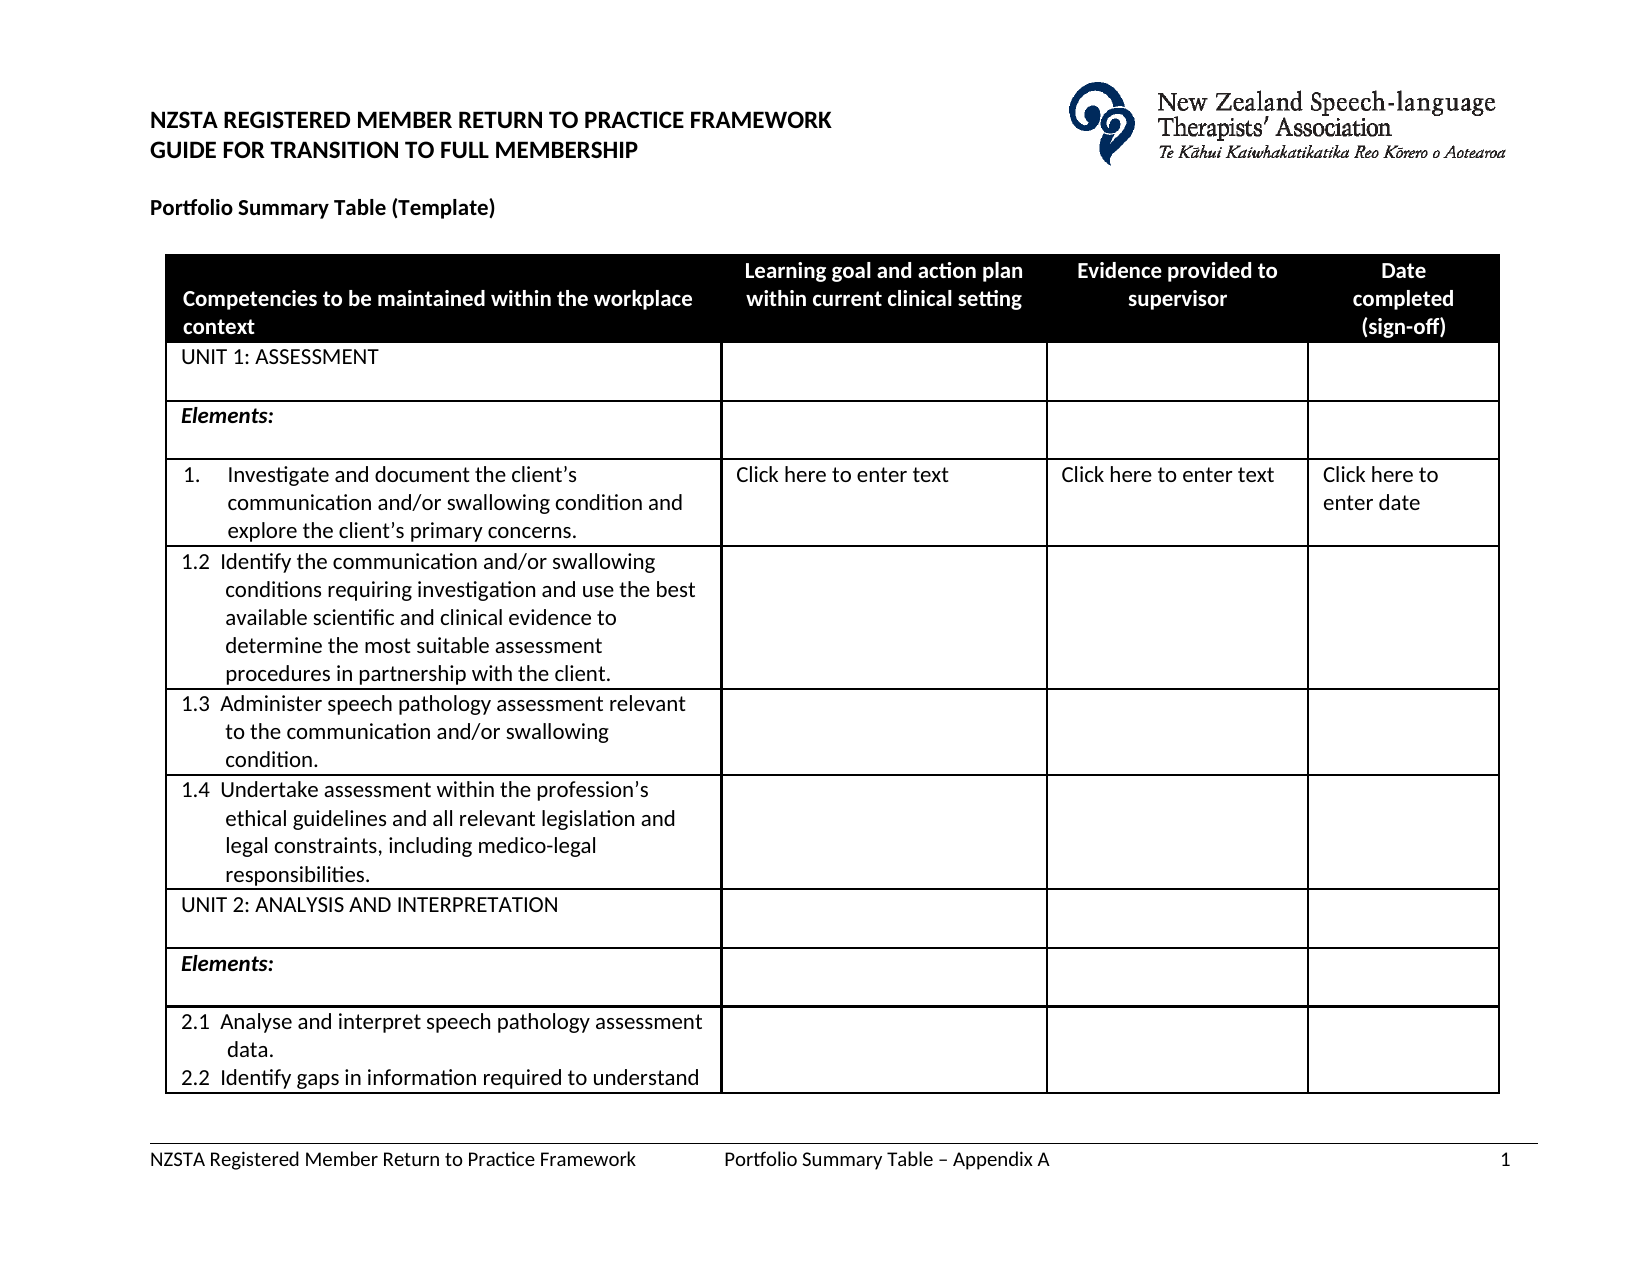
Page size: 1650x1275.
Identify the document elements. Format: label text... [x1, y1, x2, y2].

table_cell [1048, 1008, 1307, 1092]
table_cell 1.4 Undertake assessment within the profession’s ethical guidelines and all relevant legislation and legal constraints, including medico-legal responsibilities. [167, 776, 720, 888]
table_cell [723, 547, 1046, 687]
text NZSTA REGISTERED MEMBER RETURN TO PRACTICE FRAMEWORK [150, 104, 1061, 134]
table_cell [723, 402, 1046, 458]
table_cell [167, 1008, 720, 1092]
table_cell [723, 343, 1046, 399]
table_cell Investigate and document the client’s communication and/or swallowing condition and explore the client’s primary concerns. [167, 460, 720, 545]
table_cell [1048, 547, 1307, 687]
table_cell [1309, 890, 1498, 947]
table_cell [1309, 690, 1498, 773]
table_cell Click here to enter text [1048, 460, 1307, 545]
table_header Competencies to be maintained within the workplace context [167, 256, 720, 341]
table_cell [1309, 949, 1498, 1005]
table_cell [723, 1008, 1046, 1092]
picture [1061, 60, 1513, 194]
table_cell [723, 776, 1046, 888]
table_cell [723, 890, 1046, 947]
table_cell Click here to enter text [723, 460, 1046, 545]
table_header Evidence provided to supervisor [1048, 256, 1307, 341]
table_cell Elements: [167, 402, 720, 458]
table_cell [723, 949, 1046, 1005]
table_header Date completed (sign-off) [1309, 256, 1498, 341]
table_cell 1.2 Identify the communication and/or swallowing conditions requiring investigation and use the best available scientific and clinical evidence to determine the most suitable assessment procedures in partnership with the client. [167, 547, 720, 687]
table_cell Click here to enter date [1309, 460, 1498, 545]
table_cell Elements: [167, 949, 720, 1005]
table_cell UNIT 1: ASSESSMENT [167, 343, 720, 399]
table_cell [1048, 690, 1307, 773]
table_cell [1309, 402, 1498, 458]
table_cell [1048, 343, 1307, 399]
table_cell [1048, 890, 1307, 947]
table_header Learning goal and action plan within current clinical setting [723, 256, 1046, 341]
table_cell [1309, 343, 1498, 399]
table_cell [1048, 402, 1307, 458]
table_cell [1309, 547, 1498, 687]
table_cell [1309, 1008, 1498, 1092]
table_cell UNIT 2: ANALYSIS AND INTERPRETATION [167, 890, 720, 947]
table_cell 1.3 Administer speech pathology assessment relevant to the communication and/or swallowing condition. [167, 690, 720, 773]
table_cell [1048, 949, 1307, 1005]
text GUIDE FOR TRANSITION TO FULL MEMBERSHIP [150, 134, 1061, 193]
table_cell [1309, 776, 1498, 888]
text Portfolio Summary Table (Template) [150, 193, 1500, 222]
table_cell [1048, 776, 1307, 888]
table_cell [723, 690, 1046, 773]
